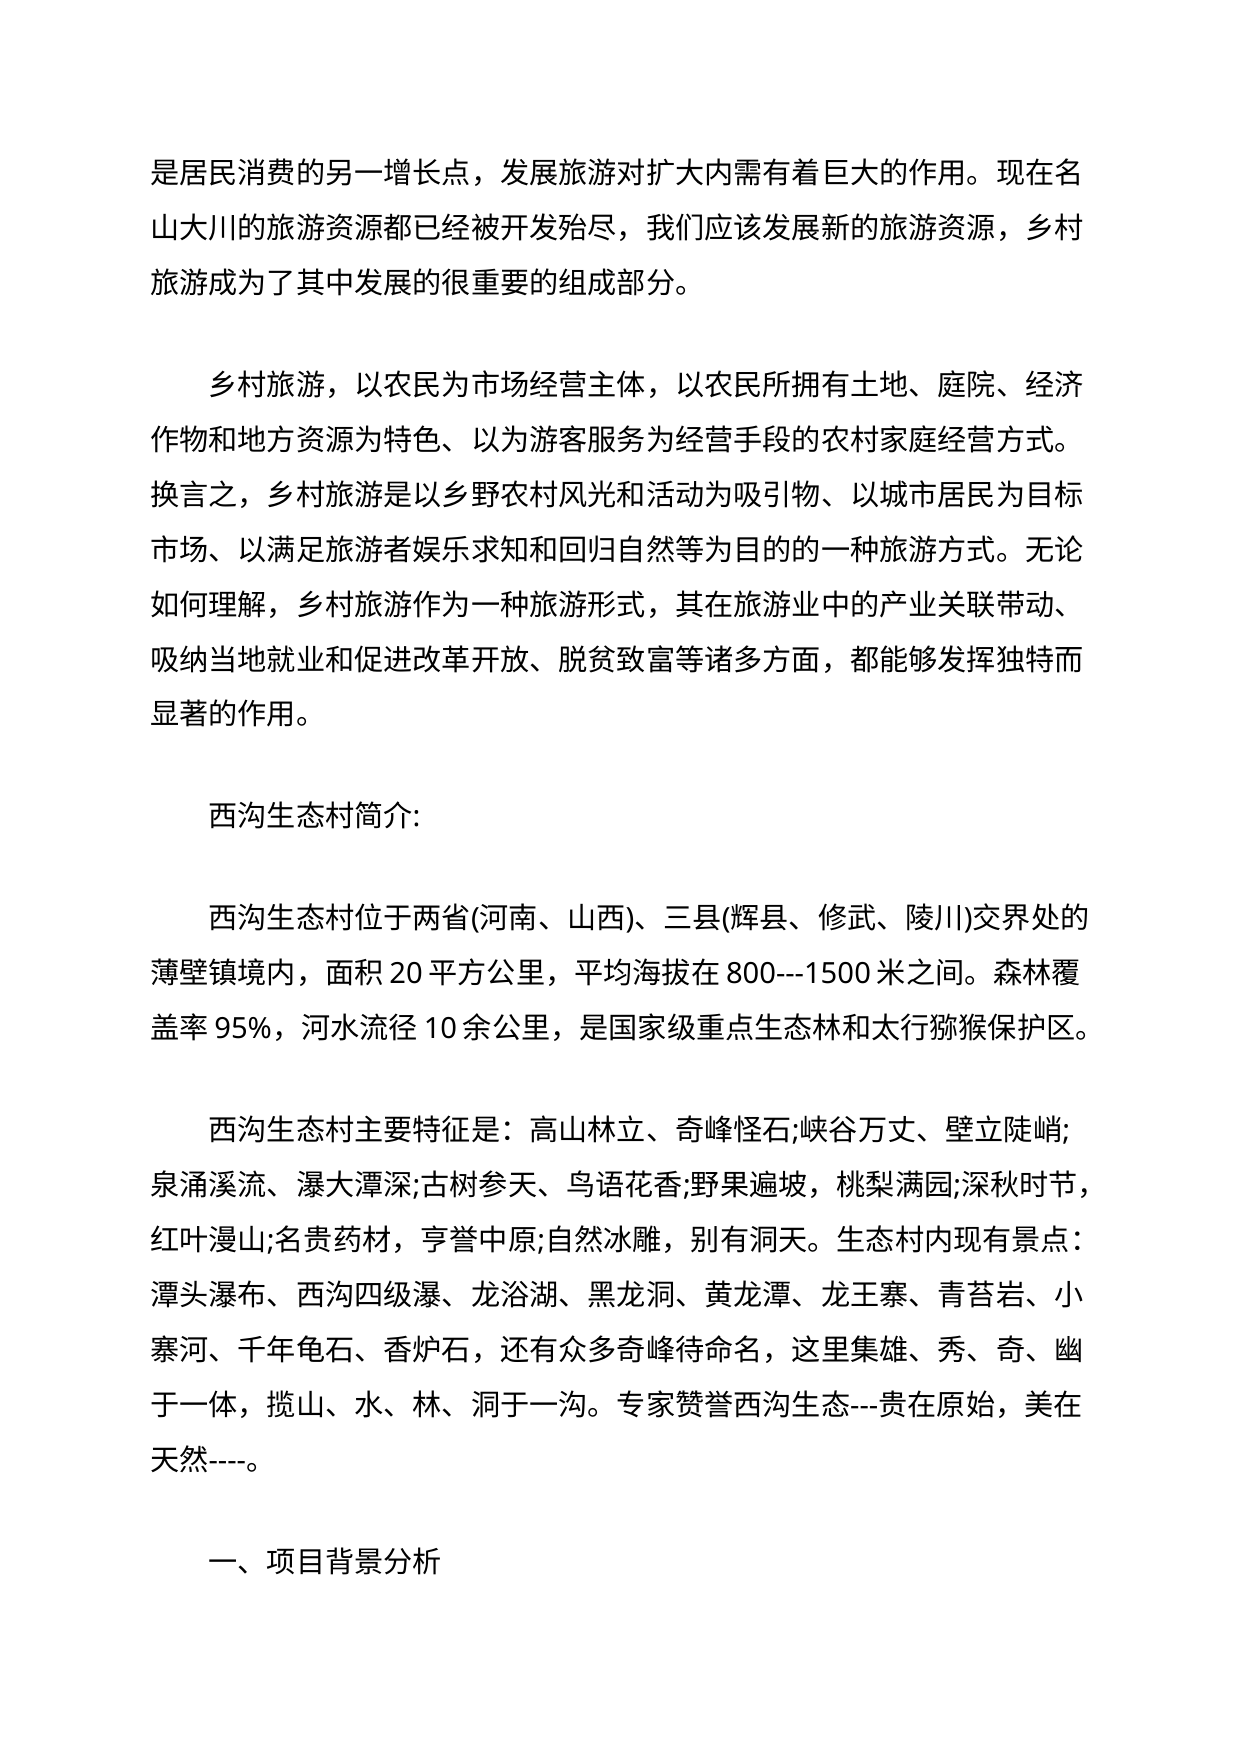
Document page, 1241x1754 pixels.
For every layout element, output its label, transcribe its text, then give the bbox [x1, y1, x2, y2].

text 西沟生态村主要特征是：高山林立、奇峰怪石;峡谷万丈、壁立陡峭;泉涌溪流、瀑大潭深;古树参天、鸟语花香;野果遍坡，桃梨满园;深秋时节，红叶漫山;名贵药材，亨誉中原;自然冰雕，别有洞天。生态村内现有景点：潭头瀑布、西沟四级瀑、龙浴湖、黑龙洞、黄龙潭、龙王寨、青苔岩、小寨河、千年龟石、香炉石，还有众多奇峰待命名，这里集雄、秀、奇、幽于一体，揽山、水、林、洞于一沟。专家赞誉西沟生态---贵在原始，美在天然----。 [150, 1107, 1090, 1479]
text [150, 150, 1090, 302]
text 乡村旅游，以农民为市场经营主体，以农民所拥有土地、庭院、经济作物和地方资源为特色、以为游客服务为经营手段的农村家庭经营方式。换言之，乡村旅游是以乡野农村风光和活动为吸引物、以城市居民为目标市场、以满足旅游者娱乐求知和回归自然等为目的的一种旅游方式。无论如何理解，乡村旅游作为一种旅游形式，其在旅游业中的产业关联带动、吸纳当地就业和促进改革开放、脱贫致富等诸多方面，都能够发挥独特而显著的作用。 [150, 362, 1090, 733]
text 一、项目背景分析 [150, 1538, 1090, 1581]
text 西沟生态村简介: [150, 793, 1090, 835]
text 西沟生态村位于两省(河南、山西)、三县(辉县、修武、陵川)交界处的薄壁镇境内，面积20平方公里，平均海拔在800---1500米之间。森林覆盖率95%，河水流径10余公里，是国家级重点生态林和太行猕猴保护区。 [150, 895, 1090, 1047]
